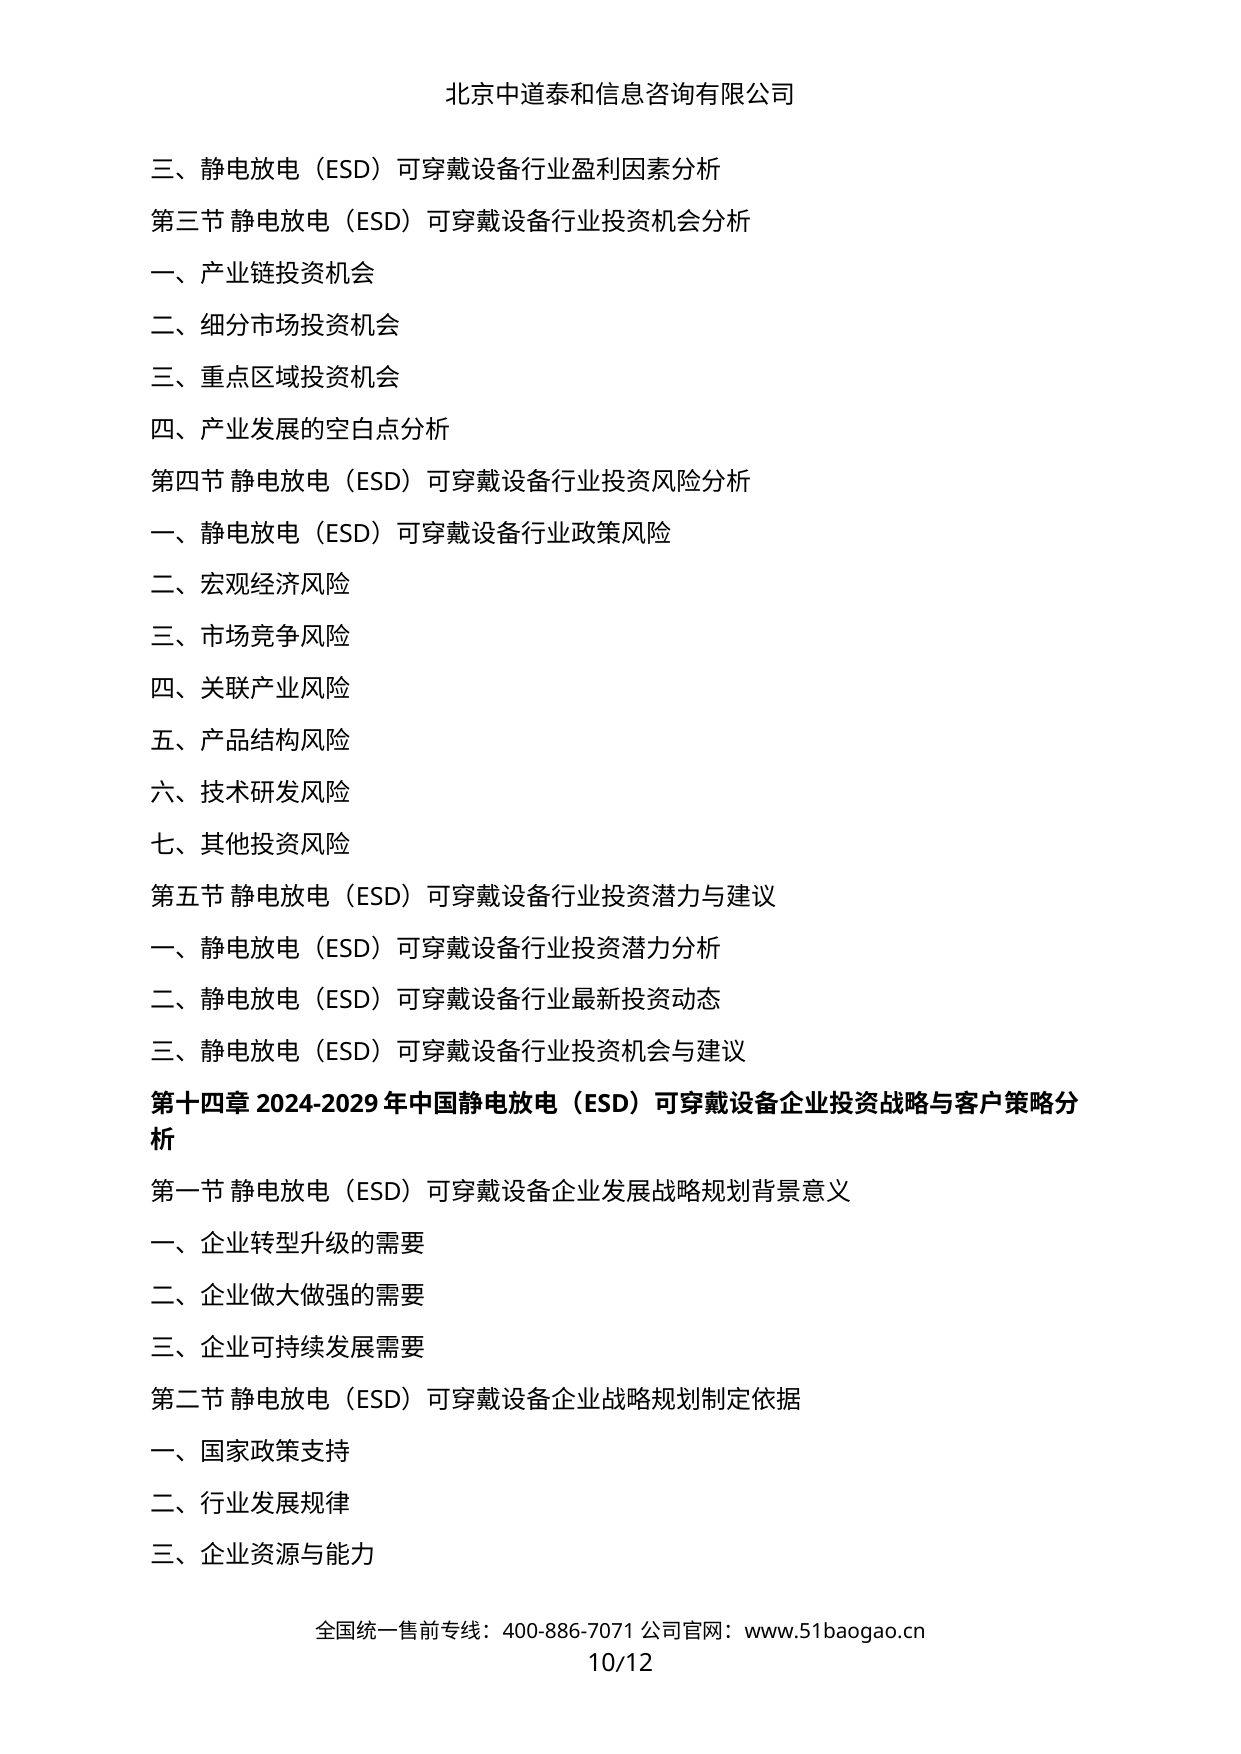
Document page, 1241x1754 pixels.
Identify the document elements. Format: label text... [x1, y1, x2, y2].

text 三、企业可持续发展需要 [150, 1327, 1090, 1364]
text 七、其他投资风险 [150, 824, 1090, 861]
text 一、静电放电（ESD）可穿戴设备行业投资潜力分析 [150, 928, 1090, 964]
text 五、产品结构风险 [150, 721, 1090, 757]
text 三、静电放电（ESD）可穿戴设备行业投资机会与建议 [150, 1032, 1090, 1068]
text 第五节 静电放电（ESD）可穿戴设备行业投资潜力与建议 [150, 876, 1090, 912]
text 三、企业资源与能力 [150, 1535, 1090, 1571]
text 二、静电放电（ESD）可穿戴设备行业最新投资动态 [150, 980, 1090, 1016]
text 一、静电放电（ESD）可穿戴设备行业政策风险 [150, 513, 1090, 549]
text 第一节 静电放电（ESD）可穿戴设备企业发展战略规划背景意义 [150, 1172, 1090, 1208]
text 三、静电放电（ESD）可穿戴设备行业盈利因素分析 [150, 150, 1090, 186]
text 六、技术研发风险 [150, 772, 1090, 809]
text 三、市场竞争风险 [150, 617, 1090, 653]
text 一、产业链投资机会 [150, 254, 1090, 290]
text 四、产业发展的空白点分析 [150, 409, 1090, 446]
text 一、国家政策支持 [150, 1431, 1090, 1467]
text 第三节 静电放电（ESD）可穿戴设备行业投资机会分析 [150, 202, 1090, 238]
text 二、行业发展规律 [150, 1483, 1090, 1519]
text 四、关联产业风险 [150, 669, 1090, 705]
text 第四节 静电放电（ESD）可穿戴设备行业投资风险分析 [150, 461, 1090, 497]
text 二、宏观经济风险 [150, 565, 1090, 601]
text 第十四章 2024-2029年中国静电放电（ESD）可穿戴设备企业投资战略与客户策略分析 [150, 1084, 1090, 1156]
text 二、企业做大做强的需要 [150, 1276, 1090, 1312]
text 三、重点区域投资机会 [150, 357, 1090, 394]
text 第二节 静电放电（ESD）可穿戴设备企业战略规划制定依据 [150, 1379, 1090, 1416]
text 二、细分市场投资机会 [150, 306, 1090, 342]
text 一、企业转型升级的需要 [150, 1224, 1090, 1260]
